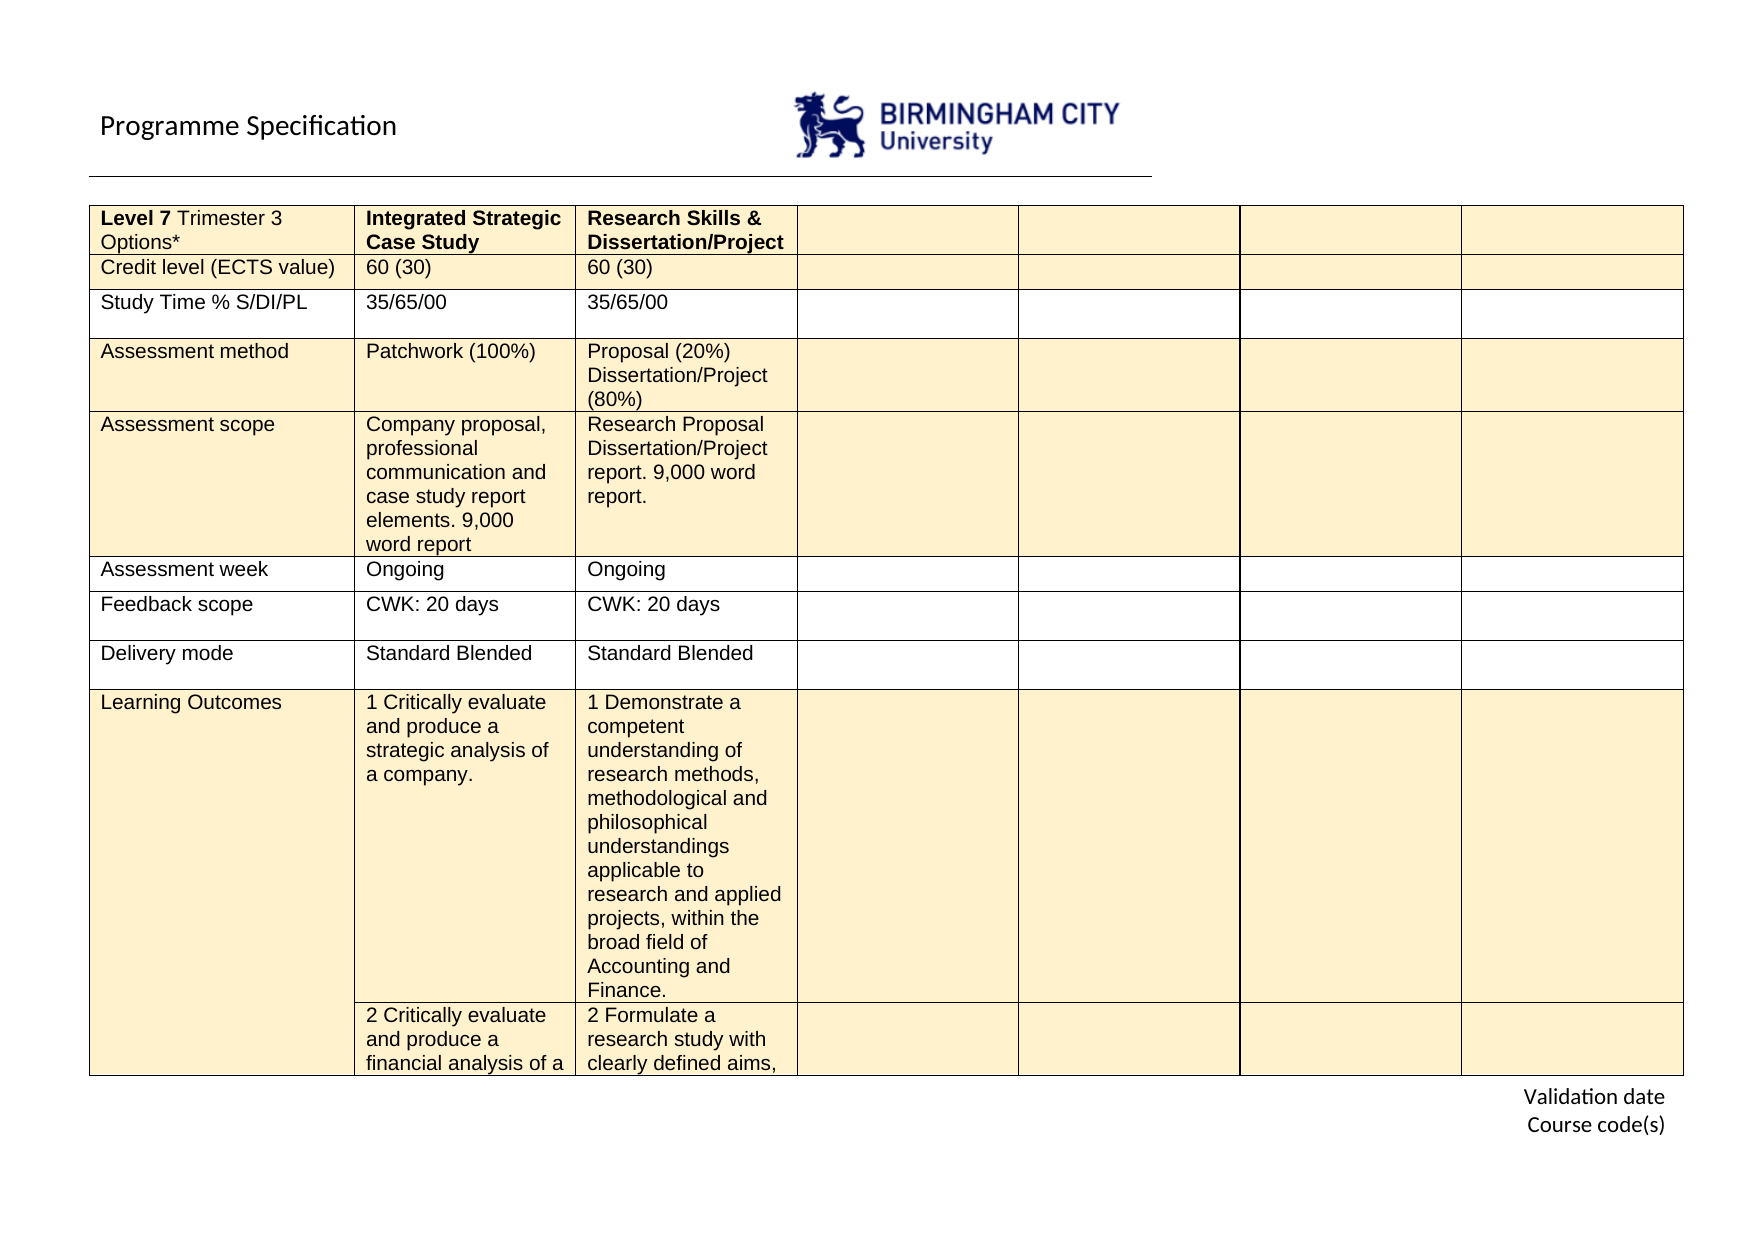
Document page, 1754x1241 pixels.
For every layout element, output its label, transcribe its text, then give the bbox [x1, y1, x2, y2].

table_cell 1 Demonstrate a competent understanding of research methods, methodological and philosophical understandings applicable to research and applied projects, within the broad field of Accounting and Finance. [576, 690, 797, 1002]
table_header [1241, 206, 1461, 254]
table_cell [798, 412, 1018, 556]
table_cell [1019, 1003, 1239, 1074]
table_cell [1462, 592, 1683, 640]
table_cell Patchwork (100%) [355, 339, 575, 411]
table_cell [1462, 690, 1683, 1002]
table_header Research Skills & Dissertation/Project [576, 206, 797, 254]
table_cell Company proposal, professional communication and case study report elements. 9,000 word report [355, 412, 575, 556]
table_cell 2 Formulate a research study with clearly defined aims, objectives, research problem/questions and its underlying challenges and limitations [576, 1003, 797, 1074]
table_cell 60 (30) [355, 255, 575, 289]
table_cell [798, 255, 1018, 289]
table_cell Research Proposal Dissertation/Project report. 9,000 word report. [576, 412, 797, 556]
table_cell [798, 641, 1018, 689]
table_cell [1241, 641, 1461, 689]
table_cell [798, 557, 1018, 591]
table_cell [1019, 255, 1239, 289]
table_header [798, 206, 1018, 254]
table_cell [1019, 557, 1239, 591]
table_cell 35/65/00 [355, 290, 575, 338]
table_cell [1241, 412, 1461, 556]
table_cell [1241, 592, 1461, 640]
table_cell [1241, 339, 1461, 411]
table_cell Delivery mode [90, 641, 354, 689]
table_cell 1 Critically evaluate and produce a strategic analysis of a company. [355, 690, 575, 1002]
table_cell Study Time % S/DI/PL [90, 290, 354, 338]
table_cell [1019, 290, 1239, 338]
table_cell [1019, 690, 1239, 1002]
table_cell Assessment method [90, 339, 354, 411]
table_cell 60 (30) [576, 255, 797, 289]
table_cell Assessment scope [90, 412, 354, 556]
table_cell Credit level (ECTS value) [90, 255, 354, 289]
table_cell 35/65/00 [576, 290, 797, 338]
table_header [1462, 206, 1683, 254]
table_header Level 7 Trimester 3 Options* [90, 206, 354, 254]
table_header [1019, 206, 1239, 254]
table_cell [1019, 412, 1239, 556]
table_cell [1462, 339, 1683, 411]
table_header Integrated Strategic Case Study [355, 206, 575, 254]
table_cell [1462, 255, 1683, 289]
table_cell [1241, 1003, 1461, 1074]
table_cell [798, 290, 1018, 338]
table_cell Feedback scope [90, 592, 354, 640]
table_cell [1462, 412, 1683, 556]
table_cell [1241, 255, 1461, 289]
table_cell [798, 1003, 1018, 1074]
table_cell [1241, 690, 1461, 1002]
table_cell Ongoing [355, 557, 575, 591]
table_cell [1241, 290, 1461, 338]
table_cell Standard Blended [355, 641, 575, 689]
table_cell [798, 339, 1018, 411]
table_cell [1462, 557, 1683, 591]
table_cell Standard Blended [576, 641, 797, 689]
table_cell [1019, 641, 1239, 689]
table_cell CWK: 20 days [576, 592, 797, 640]
table_cell [1019, 339, 1239, 411]
table_cell [1241, 557, 1461, 591]
table_cell 2 Critically evaluate and produce a financial analysis of a company. [355, 1003, 575, 1074]
table_cell [1462, 290, 1683, 338]
table_cell CWK: 20 days [355, 592, 575, 640]
table_cell [1462, 641, 1683, 689]
table_cell Assessment week [90, 557, 354, 591]
table_cell [798, 690, 1018, 1002]
table_cell Proposal (20%) Dissertation/Project (80%) [576, 339, 797, 411]
table_cell Learning Outcomes [90, 690, 354, 1074]
table_cell [1462, 1003, 1683, 1074]
table_cell Ongoing [576, 557, 797, 591]
table_cell [1019, 592, 1239, 640]
picture [772, 73, 1141, 176]
table_cell [798, 592, 1018, 640]
